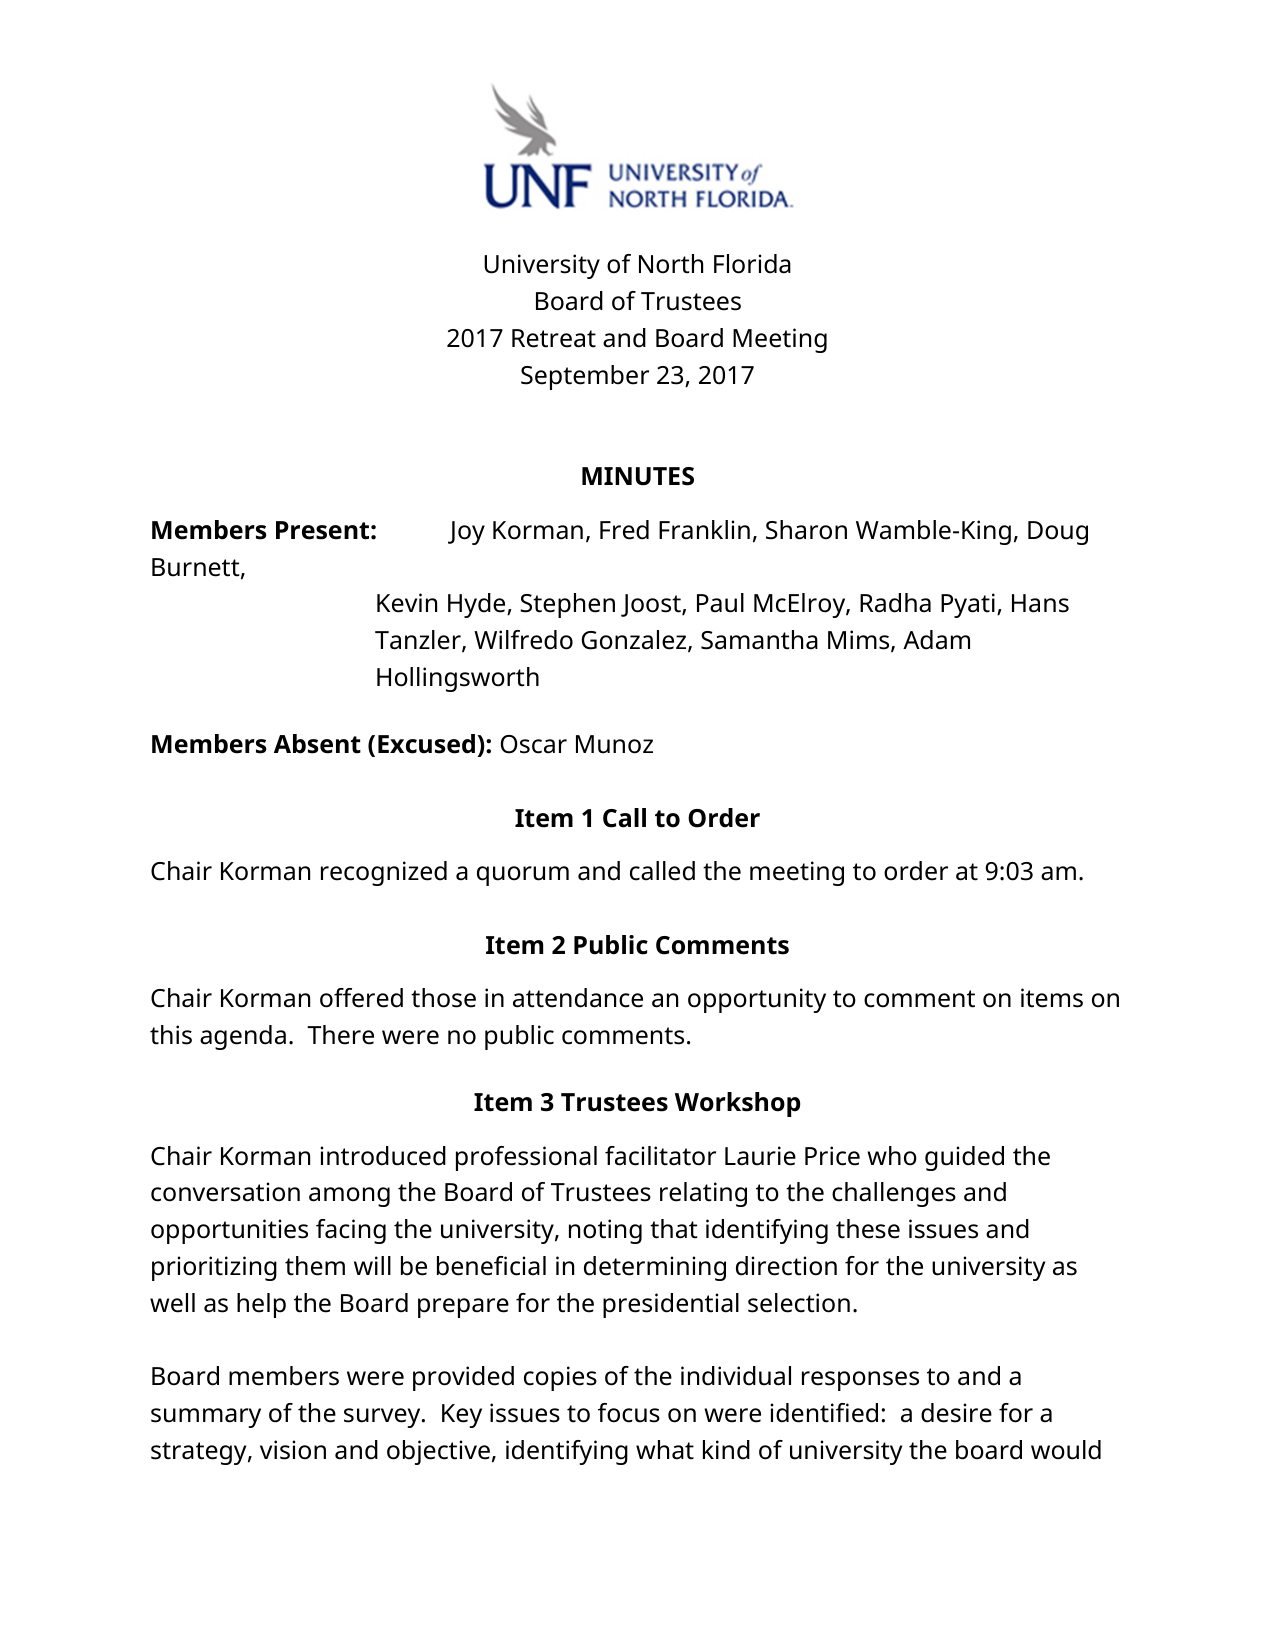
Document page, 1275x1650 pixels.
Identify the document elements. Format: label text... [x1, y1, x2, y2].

text Members Present: Joy Korman, Fred Franklin, Sharon Wamble-King, Doug Burnett, [150, 512, 1125, 583]
text Kevin Hyde, Stephen Joost, Paul McElroy, Radha Pyati, Hans Tanzler, Wilfredo Gonzalez, Samantha Mims, Adam Hollingsworth [375, 586, 1125, 693]
text Chair Korman offered those in attendance an opportunity to comment on items on this agenda. There were no public comments. [150, 981, 1125, 1052]
text Chair Korman introduced professional facilitator Laurie Price who guided the conversation among the Board of Trustees relating to the challenges and opportunities facing the university, noting that identifying these issues and prioritizing them will be beneficial in determining direction for the university as well as help the Board prepare for the presidential selection. [150, 1138, 1125, 1319]
picture [468, 75, 808, 219]
text Chair Korman recognized a quorum and called the meeting to order at 9:03 am. [150, 854, 1125, 888]
subtitle Item 2 Public Comments [150, 927, 1125, 962]
text Members Absent (Excused): Oscar Munoz [150, 727, 1125, 761]
subtitle Item 1 Call to Order [150, 801, 1125, 834]
subtitle Item 3 Trustees Workshop [150, 1085, 1125, 1119]
subtitle MINUTES [150, 459, 1125, 493]
